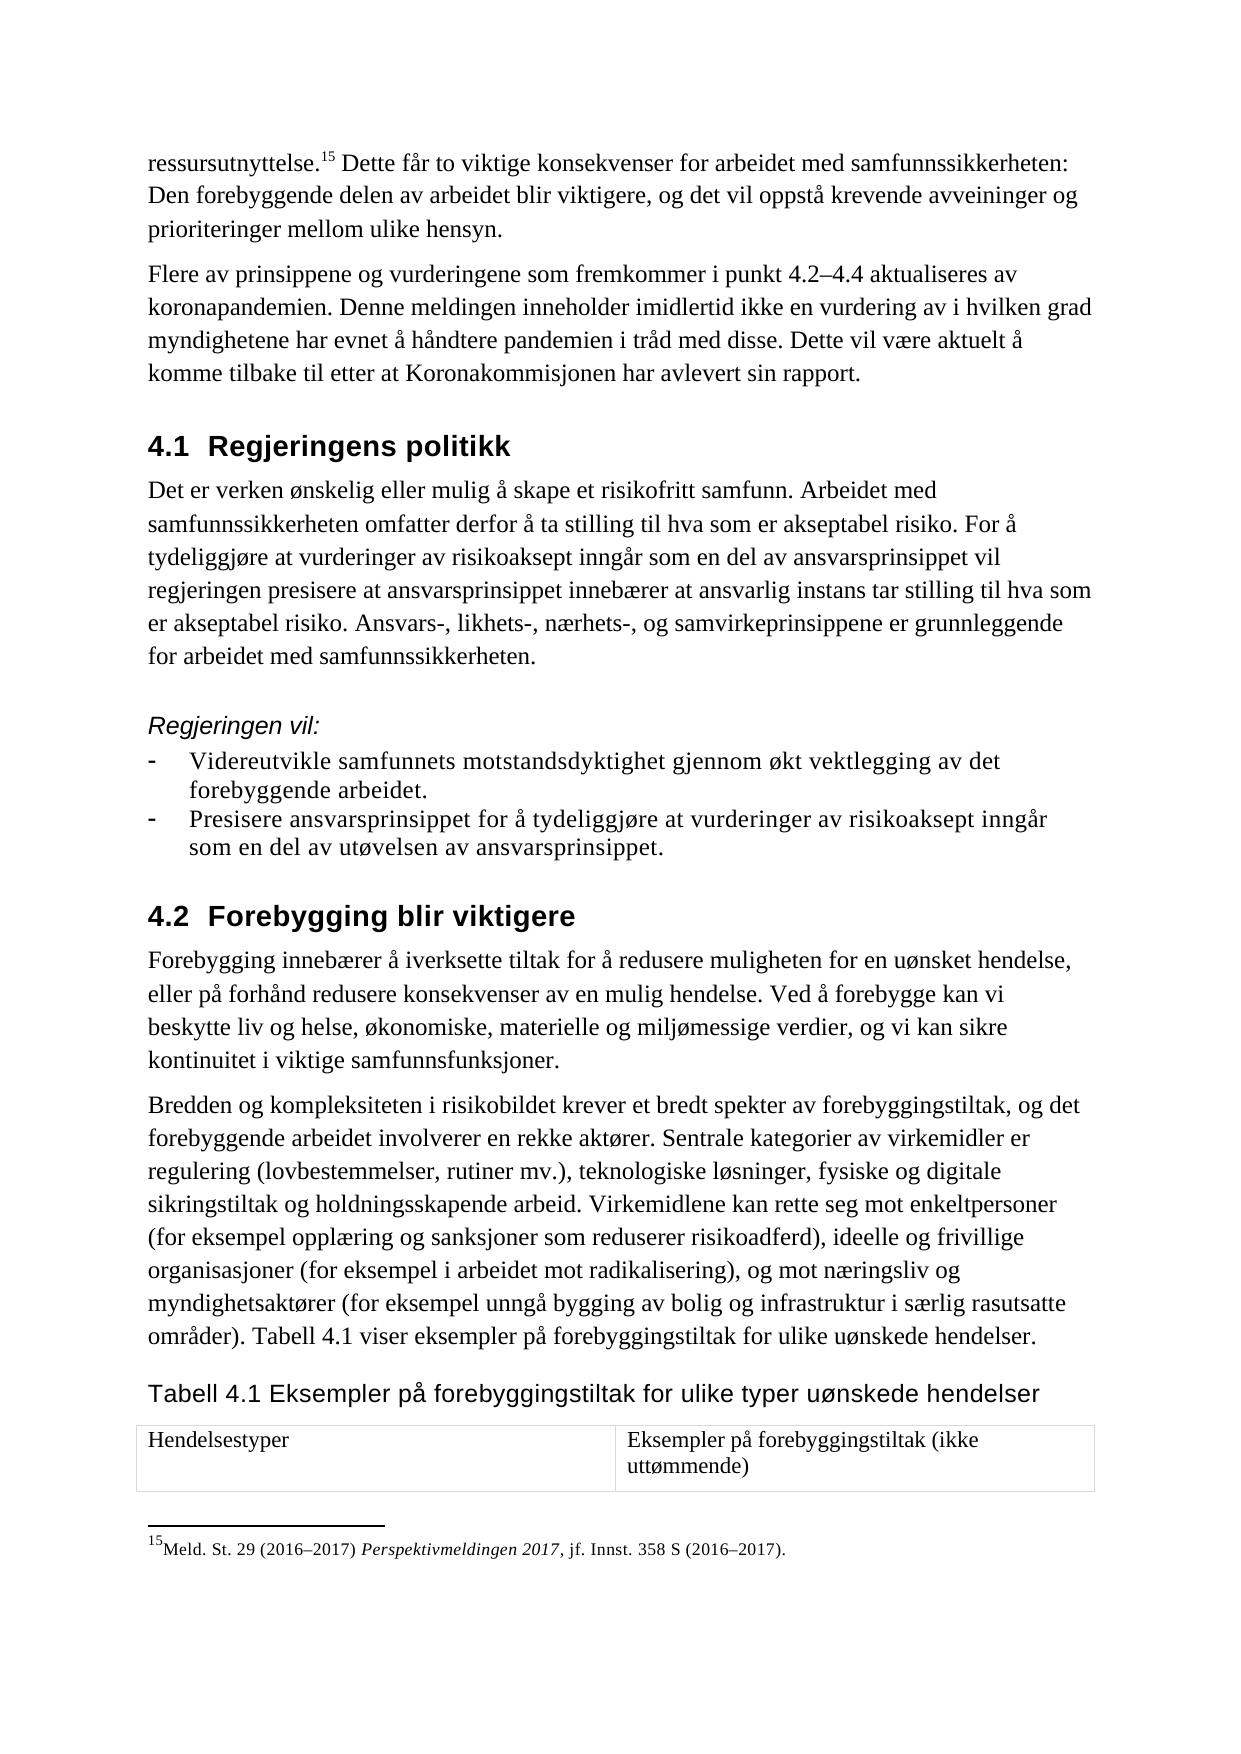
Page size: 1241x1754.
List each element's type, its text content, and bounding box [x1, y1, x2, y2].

table_header Hendelsestyper [137, 1426, 615, 1491]
text Eksempler på forebyggingstiltak for ulike typer uønskede hendelser [148, 1379, 1093, 1408]
subtitle Forebygging blir viktigere [148, 899, 1093, 932]
text Forebygging innebærer å iverksette tiltak for å redusere muligheten for en uønsket hendelse, eller på forhånd redusere konsekvenser av en mulig hendelse. Ved å forebygge kan vi beskytte liv og helse, økonomiske, materielle og miljømessige verdier, og vi kan sikre kontinuitet i viktige samfunnsfunksjoner. [148, 946, 1093, 1073]
subtitle Regjeringens politikk [148, 429, 1093, 462]
table_header Eksempler på forebyggingstiltak (ikke uttømmende) [616, 1426, 1094, 1491]
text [148, 148, 1093, 242]
list Presisere ansvarsprinsippet for å tydeliggjøre at vurderinger av risikoaksept inngår som en del av utøvelsen av ansvarsprinsippet. [148, 804, 1093, 861]
text Flere av prinsippene og vurderingene som fremkommer i punkt 4.2–4.4 aktualiseres av koronapandemien. Denne meldingen inneholder imidlertid ikke en vurdering av i hvilken grad myndighetene har evnet å håndtere pandemien i tråd med disse. Dette vil være aktuelt å komme tilbake til etter at Koronakommisjonen har avlevert sin rapport. [148, 259, 1093, 387]
list Videreutvikle samfunnets motstandsdyktighet gjennom økt vektlegging av det forebyggende arbeidet. [148, 746, 1093, 804]
text Regjeringen vil: [148, 711, 1093, 740]
text Det er verken ønskelig eller mulig å skape et risikofritt samfunn. Arbeidet med samfunnssikkerheten omfatter derfor å ta stilling til hva som er akseptabel risiko. For å tydeliggjøre at vurderinger av risikoaksept inngår som en del av ansvarsprinsippet vil regjeringen presisere at ansvarsprinsippet innebærer at ansvarlig instans tar stilling til hva som er akseptabel risiko. Ansvars-, likhets-, nærhets-, og samvirkeprinsippene er grunnleggende for arbeidet med samfunnssikkerheten. [148, 476, 1093, 669]
text Bredden og kompleksiteten i risikobildet krever et bredt spekter av forebyggingstiltak, og det forebyggende arbeidet involverer en rekke aktører. Sentrale kategorier av virkemidler er regulering (lovbestemmelser, rutiner mv.), teknologiske løsninger, fysiske og digitale sikringstiltak og holdningsskapende arbeid. Virkemidlene kan rette seg mot enkeltpersoner (for eksempel opplæring og sanksjoner som reduserer risikoadferd), ideelle og frivillige organisasjoner (for eksempel i arbeidet mot radikalisering), og mot næringsliv og myndighetsaktører (for eksempel unngå bygging av bolig og infrastruktur i særlig rasutsatte områder). Tabell 4.1 viser eksempler på forebyggingstiltak for ulike uønskede hendelser. [148, 1090, 1093, 1350]
